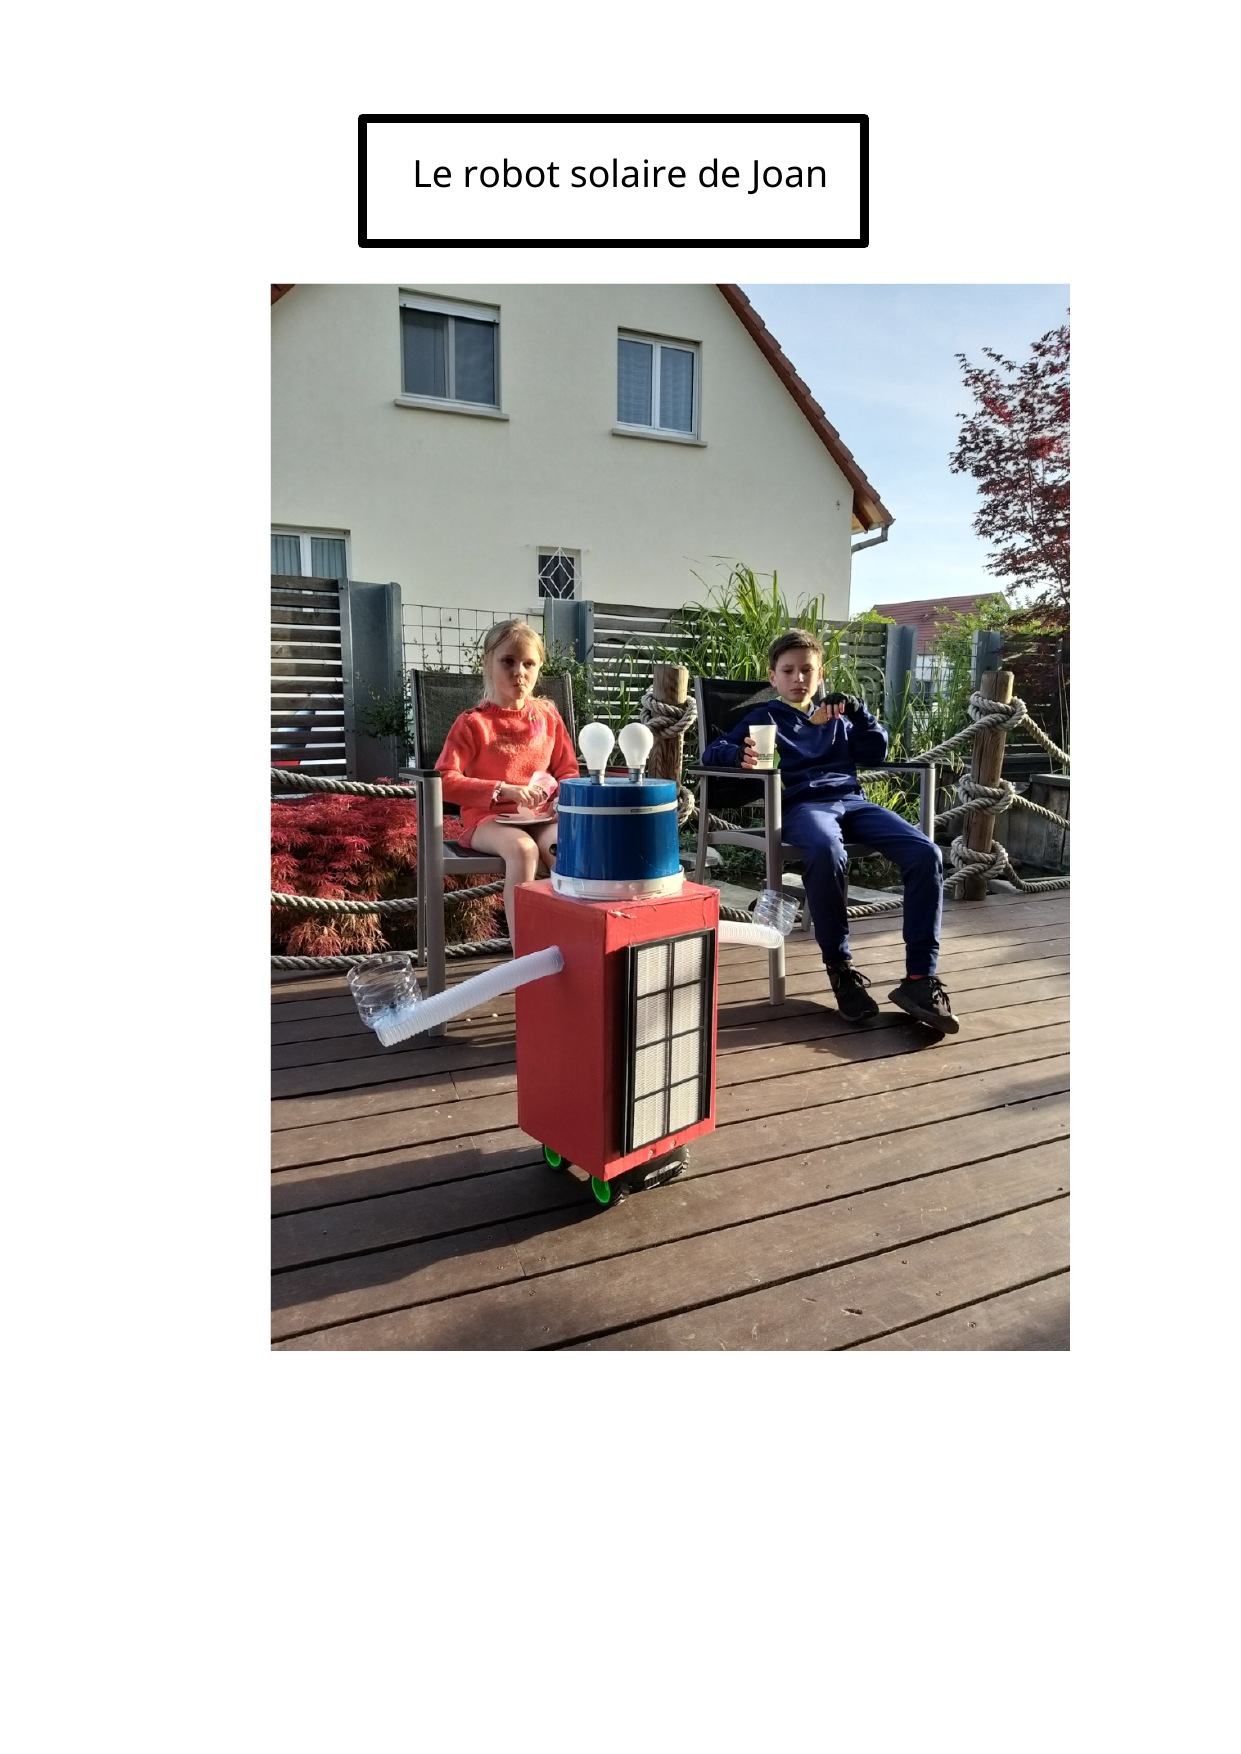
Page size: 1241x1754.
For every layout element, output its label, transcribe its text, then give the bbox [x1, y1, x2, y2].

picture [271, 285, 1070, 1350]
text Le robot solaire de Joan [148, 148, 1093, 199]
